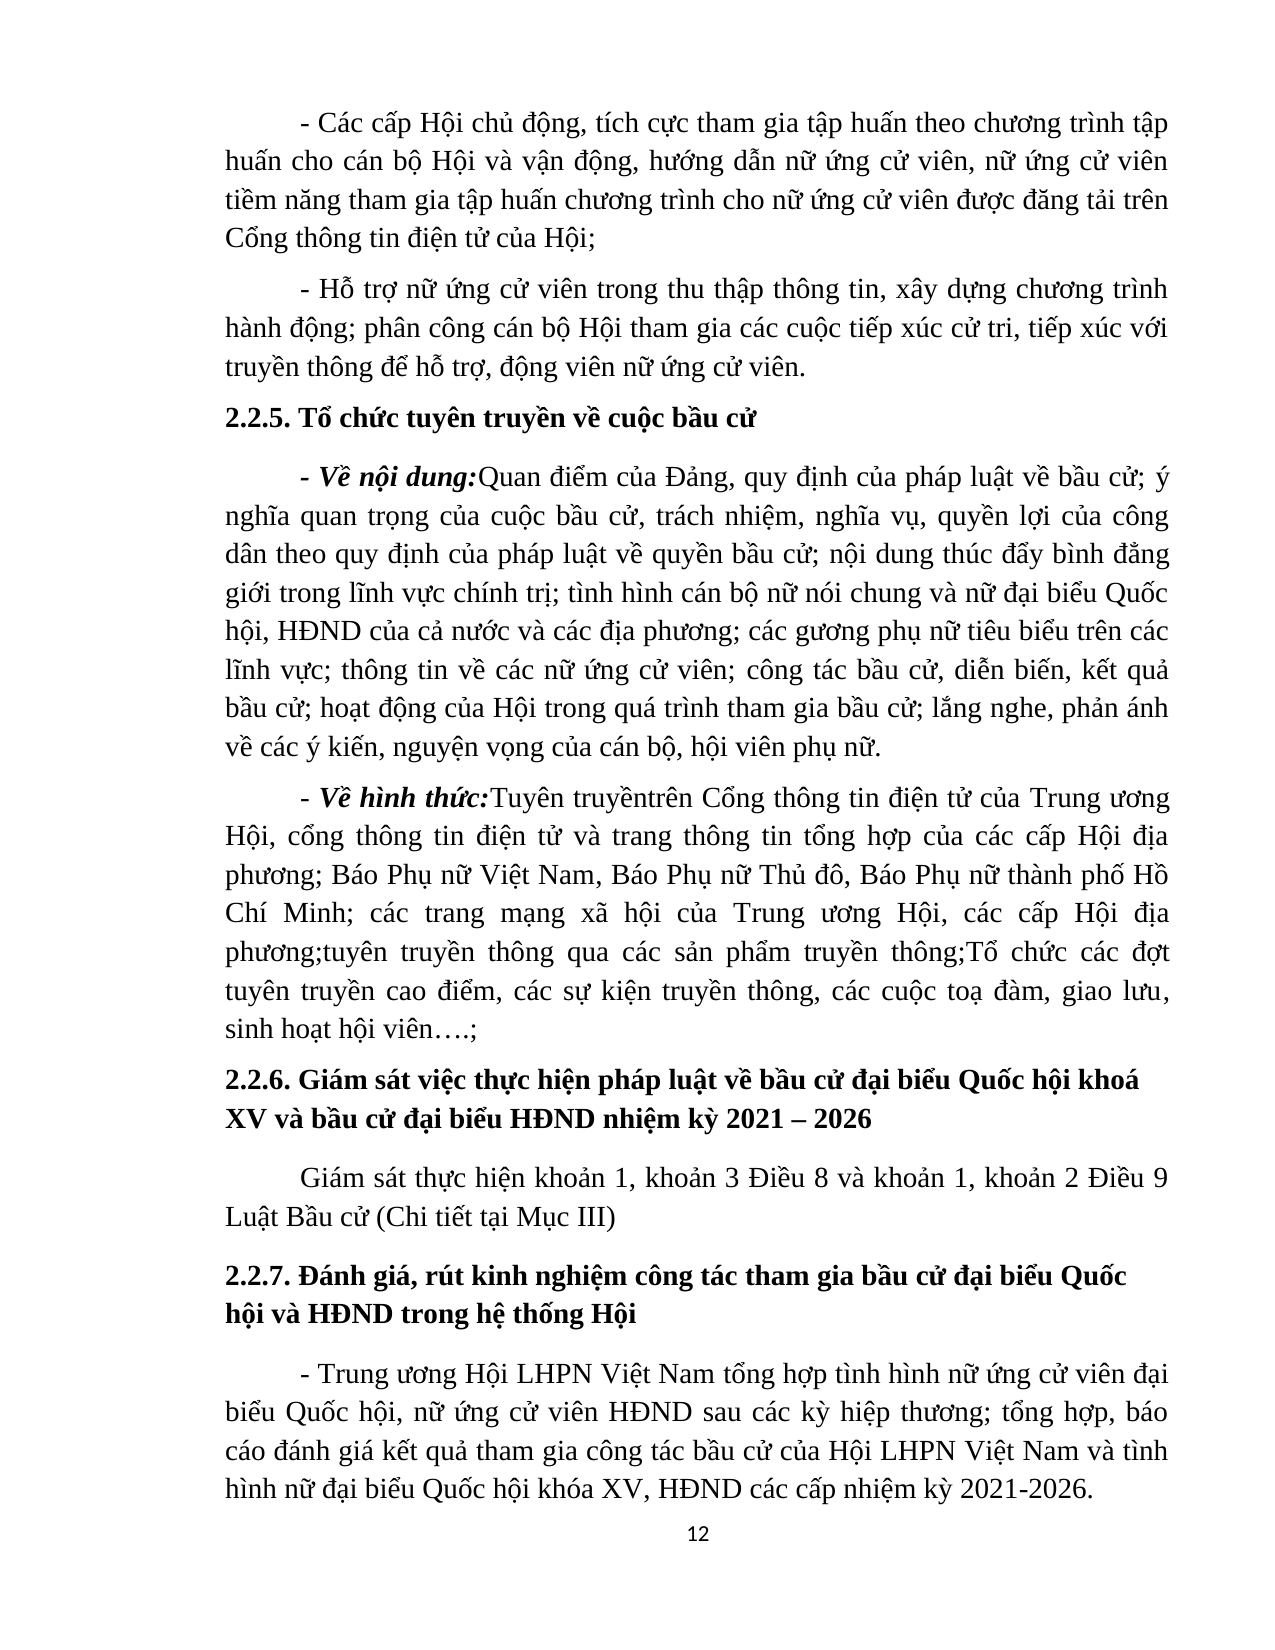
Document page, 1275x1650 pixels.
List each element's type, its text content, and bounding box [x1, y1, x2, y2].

text Giám sát thực hiện khoản 1, khoản 3 Điều 8 và khoản 1, khoản 2 Điều 9 Luật Bầu cử (Chi tiết tại Mục III) [225, 1160, 1170, 1232]
text - Trung ương Hội LHPN Việt Nam tổng hợp tình hình nữ ứng cử viên đại biểu Quốc hội, nữ ứng cử viên HĐND sau các kỳ hiệp thương; tổng hợp, báo cáo đánh giá kết quả tham gia công tác bầu cử của Hội LHPN Việt Nam và tình hình nữ đại biểu Quốc hội khóa XV, HĐND các cấp nhiệm kỳ 2021-2026. [225, 1356, 1170, 1505]
text 2.2.6. Giám sát việc thực hiện pháp luật về bầu cử đại biểu Quốc hội khoá XV và bầu cử đại biểu HĐND nhiệm kỳ 2021 – 2026 [225, 1062, 1170, 1134]
text - Hỗ trợ nữ ứng cử viên trong thu thập thông tin, xây dựng chương trình hành động; phân công cán bộ Hội tham gia các cuộc tiếp xúc cử tri, tiếp xúc với truyền thông để hỗ trợ, động viên nữ ứng cử viên. [225, 272, 1170, 382]
text 2.2.7. Đánh giá, rút kinh nghiệm công tác tham gia bầu cử đại biểu Quốc hội và HĐND trong hệ thống Hội [225, 1258, 1170, 1330]
text 2.2.5. Tổ chức tuyên truyền về cuộc bầu cử [225, 400, 1170, 433]
text - Về nội dung:Quan điểm của Đảng, quy định của pháp luật về bầu cử; ý nghĩa quan trọng của cuộc bầu cử, trách nhiệm, nghĩa vụ, quyền lợi của công dân theo quy định của pháp luật về quyền bầu cử; nội dung thúc đẩy bình đẳng giới trong lĩnh vực chính trị; tình hình cán bộ nữ nói chung và nữ đại biểu Quốc hội, HĐND của cả nước và các địa phương; các gương phụ nữ tiêu biểu trên các lĩnh vực; thông tin về các nữ ứng cử viên; công tác bầu cử, diễn biến, kết quả bầu cử; hoạt động của Hội trong quá trình tham gia bầu cử; lắng nghe, phản ánh về các ý kiến, nguyện vọng của cán bộ, hội viên phụ nữ. [225, 459, 1170, 762]
text - Về hình thức:Tuyên truyềntrên Cổng thông tin điện tử của Trung ương Hội, cổng thông tin điện tử và trang thông tin tổng hợp của các cấp Hội địa phương; Báo Phụ nữ Việt Nam, Báo Phụ nữ Thủ đô, Báo Phụ nữ thành phố Hồ Chí Minh; các trang mạng xã hội của Trung ương Hội, các cấp Hội địa phương;tuyên truyền thông qua các sản phẩm truyền thông;Tổ chức các đợt tuyên truyền cao điểm, các sự kiện truyền thông, các cuộc toạ đàm, giao lưu, sinh hoạt hội viên….; [225, 780, 1170, 1045]
text - Các cấp Hội chủ động, tích cực tham gia tập huấn theo chương trình tập huấn cho cán bộ Hội và vận động, hướng dẫn nữ ứng cử viên, nữ ứng cử viên tiềm năng tham gia tập huấn chương trình cho nữ ứng cử viên được đăng tải trên Cổng thông tin điện tử của Hội; [225, 105, 1170, 254]
